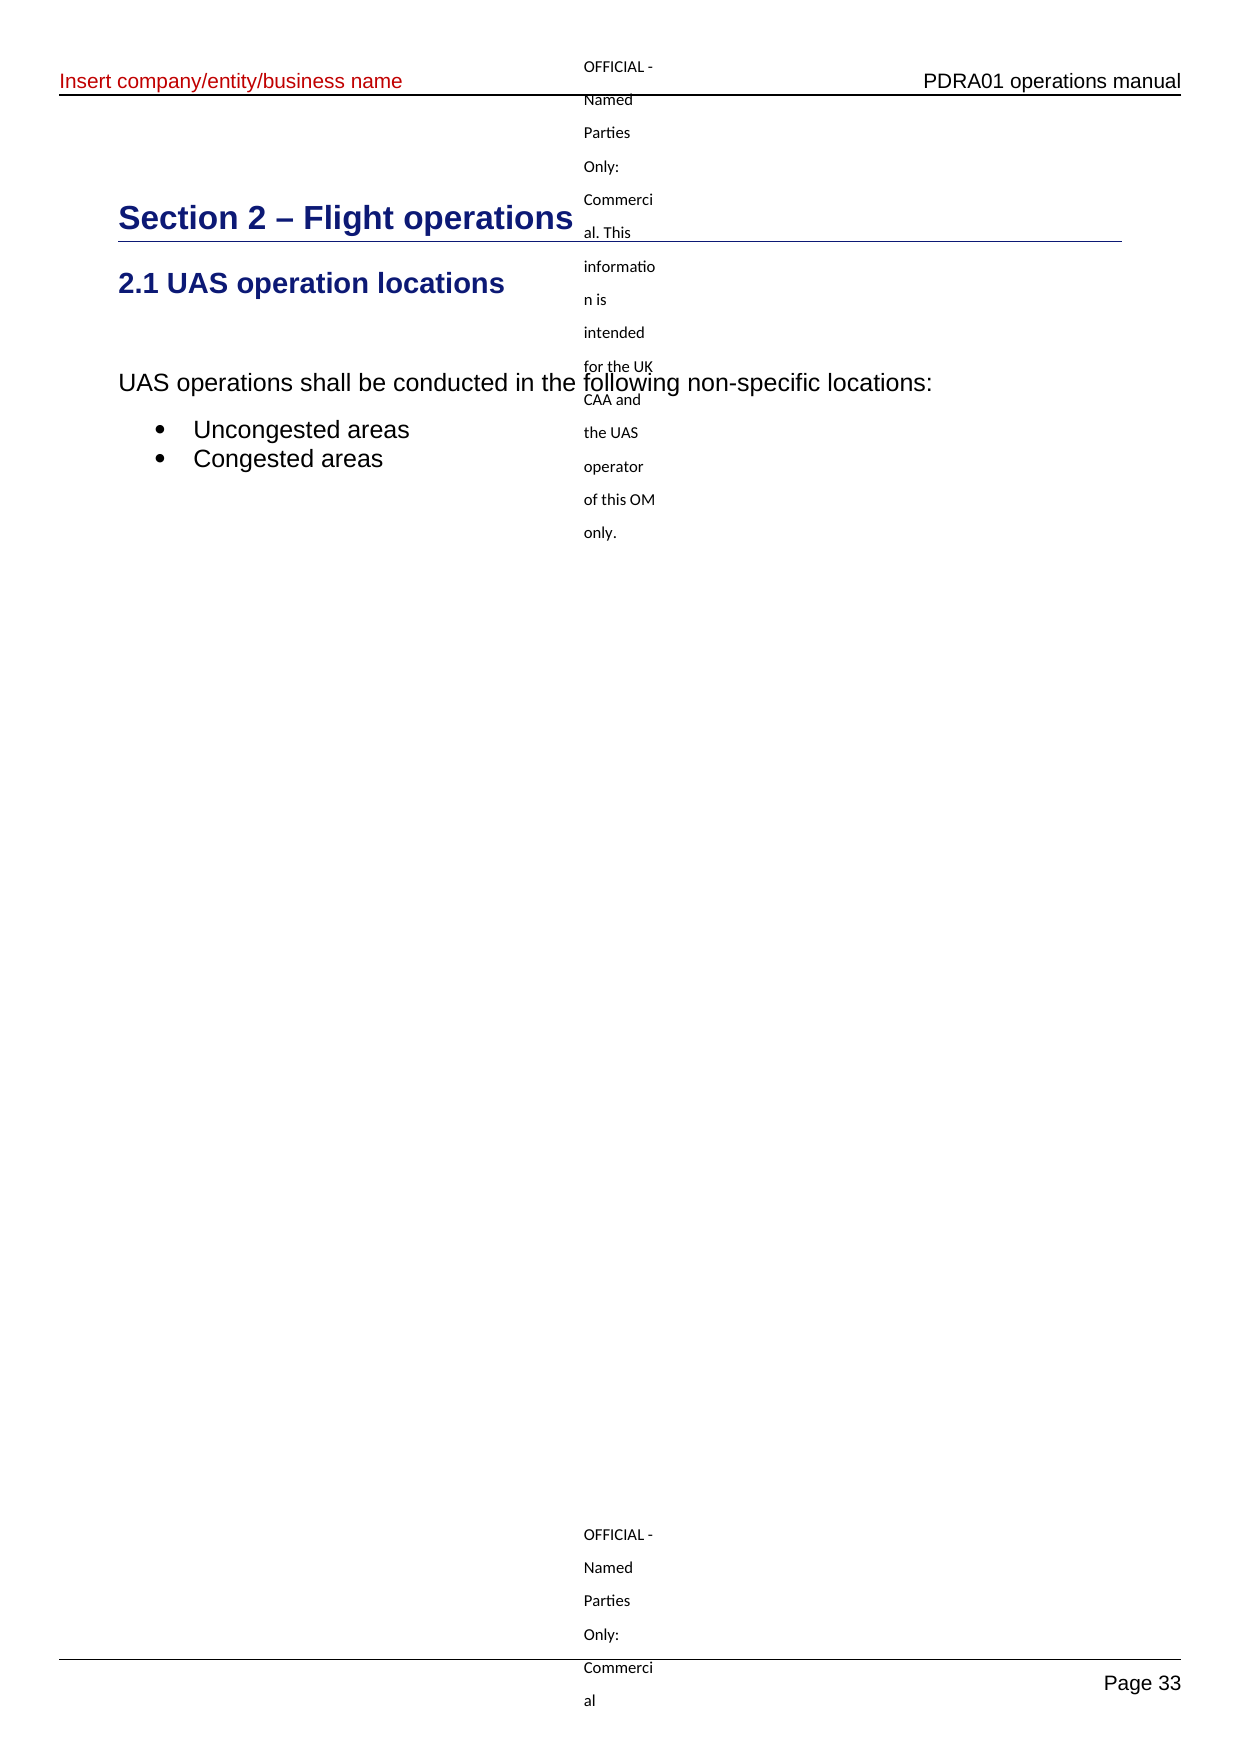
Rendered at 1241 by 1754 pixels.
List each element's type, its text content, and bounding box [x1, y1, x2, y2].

subtitle Section 2 – Flight operations [118, 195, 1122, 241]
list Uncongested areas [156, 415, 1122, 443]
list Congested areas [156, 443, 1122, 472]
text UAS operations shall be conducted in the following non-specific locations: [118, 364, 1122, 397]
subtitle 2.1 UAS operation locations [118, 263, 1122, 300]
